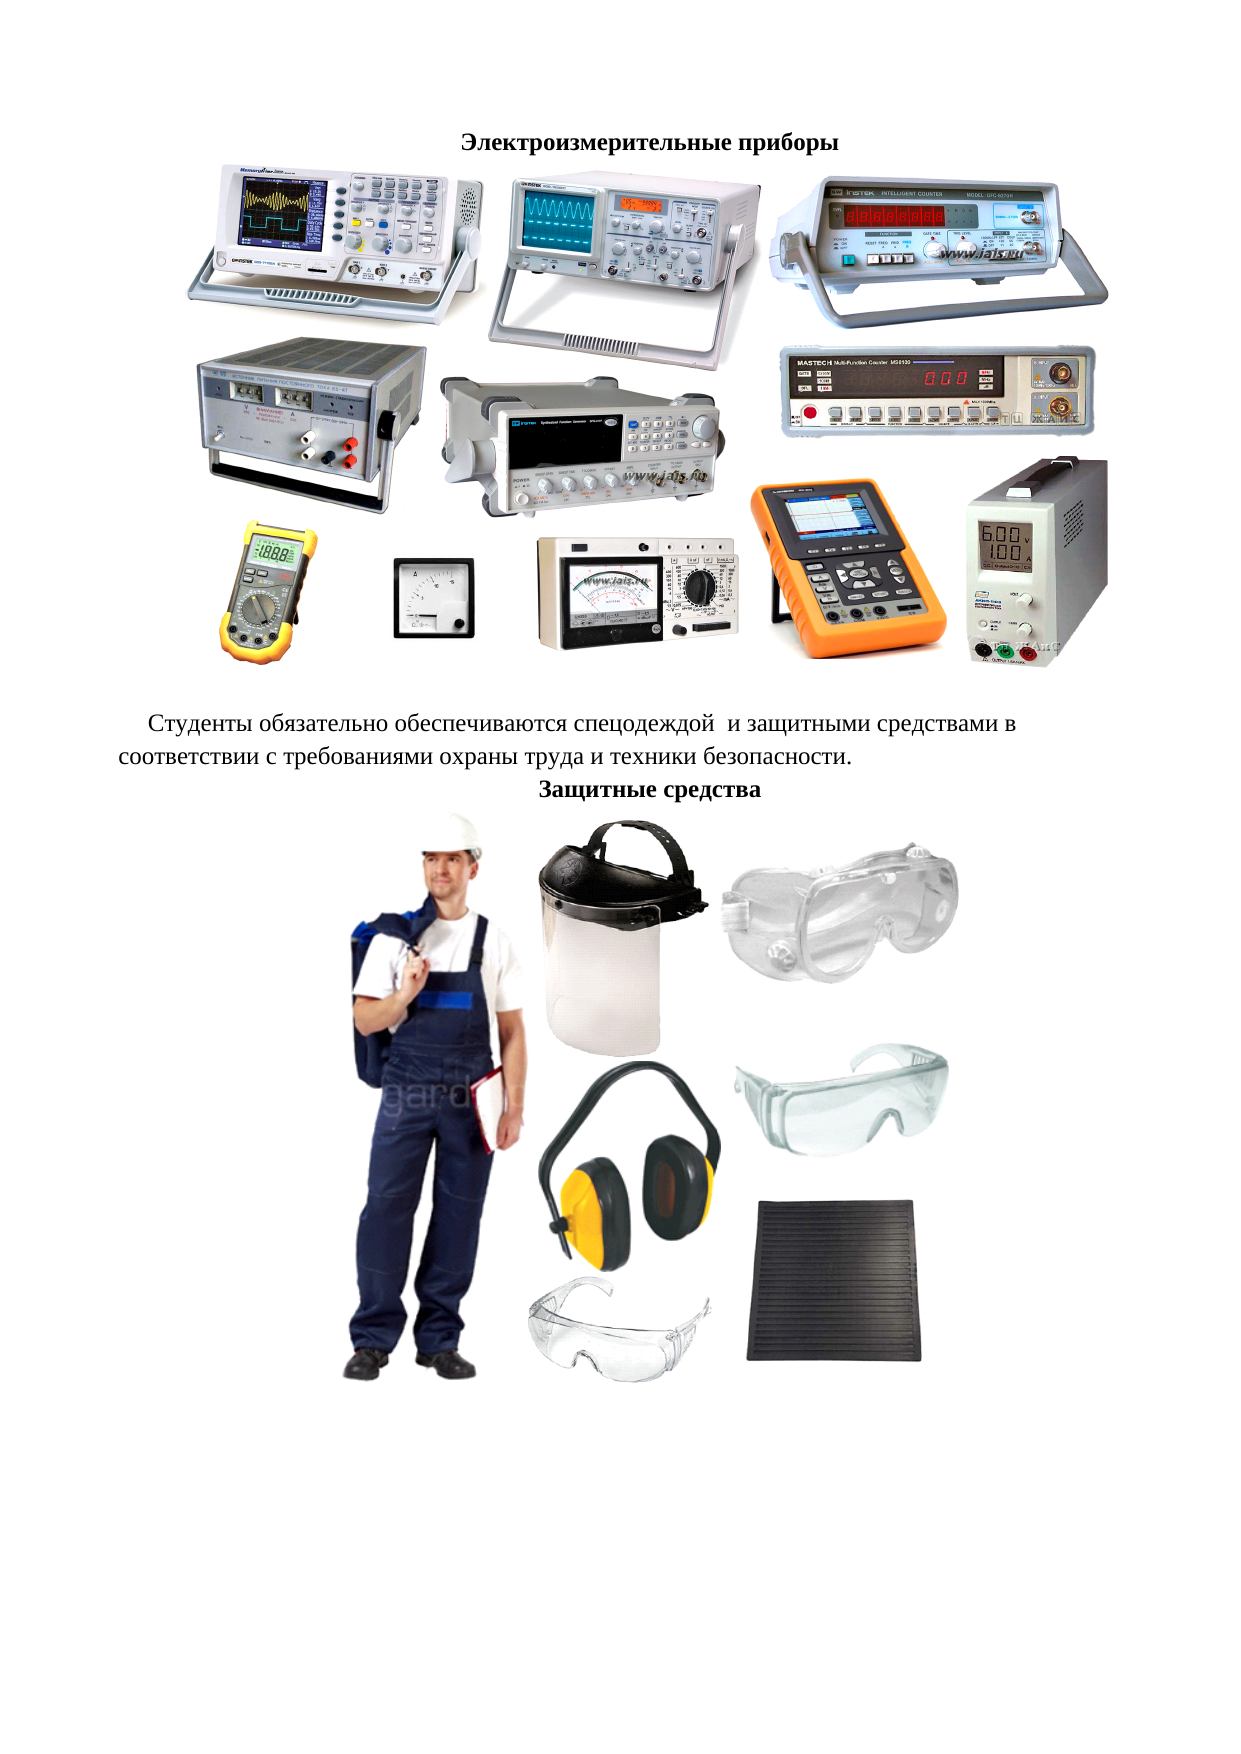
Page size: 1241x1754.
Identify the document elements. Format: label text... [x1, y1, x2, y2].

text Электроизмерительные приборы [118, 127, 1152, 156]
text Защитные средства [118, 774, 1152, 803]
text Студенты обязательно обеспечиваются спецодеждой и защитными средствами в соответствии с требованиями охраны труда и техники безопасности. [118, 708, 1152, 770]
